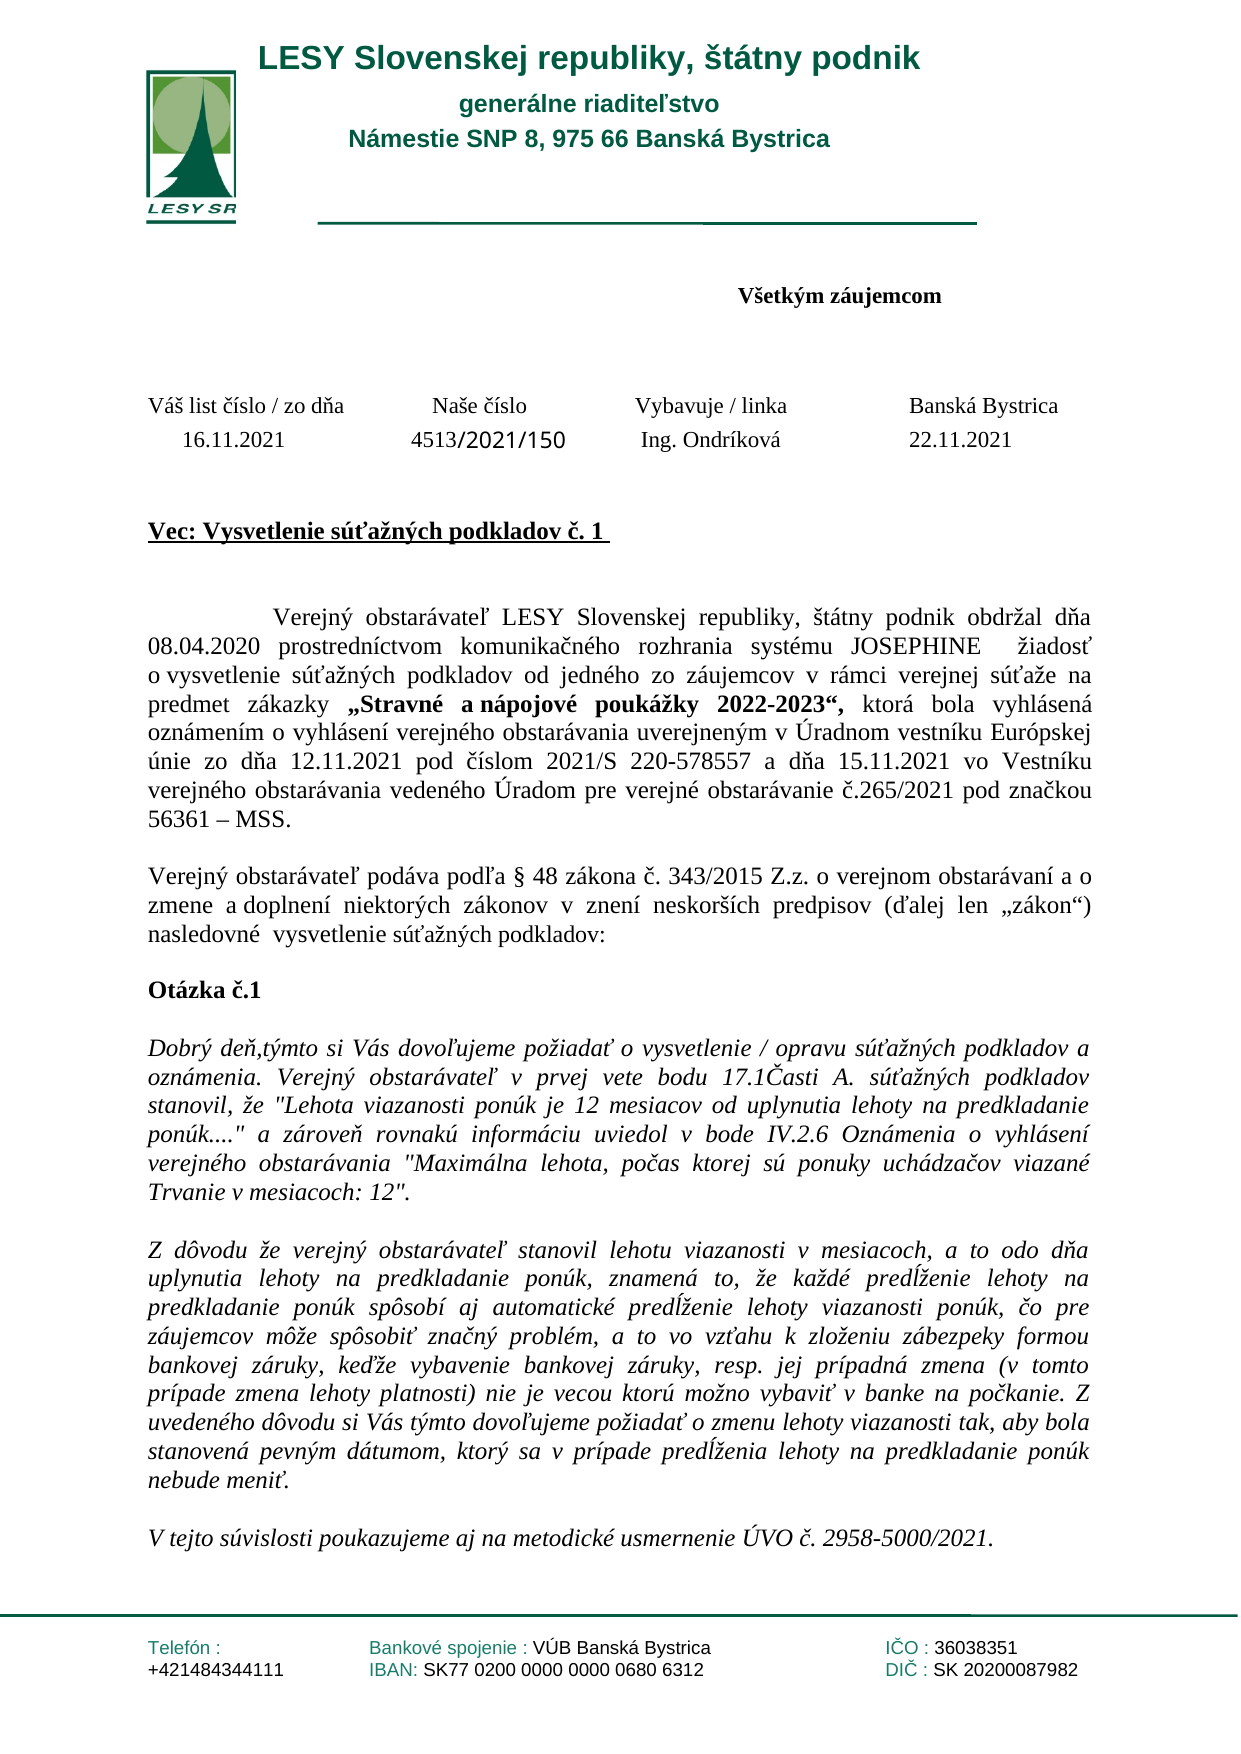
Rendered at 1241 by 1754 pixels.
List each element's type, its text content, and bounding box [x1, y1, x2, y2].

text V tejto súvislosti poukazujeme aj na metodické usmernenie ÚVO č. 2958-5000/2021. [148, 1523, 1093, 1551]
text Verejný obstarávateľ podáva podľa § 48 zákona č. 343/2015 Z.z. o verejnom obstarávaní a o zmene a doplnení niektorých zákonov v znení neskorších predpisov (ďalej len „zákon“) nasledovné vysvetlenie súťažných podkladov: [148, 861, 1093, 947]
text Váš list číslo / zo dňa Naše číslo Vybavuje / linka Banská Bystrica [148, 392, 1093, 418]
text Z dôvodu že verejný obstarávateľ stanovil lehotu viazanosti v mesiacoch, a to odo dňa uplynutia lehoty na predkladanie ponúk, znamená to, že každé predĺženie lehoty na predkladanie ponúk spôsobí aj automatické predĺženie lehoty viazanosti ponúk, čo pre záujemcov môže spôsobiť značný problém, a to vo vzťahu k zloženiu zábezpeky formou bankovej záruky, keďže vybavenie bankovej záruky, resp. jej prípadná zmena (v tomto prípade zmena lehoty platnosti) nie je vecou ktorú možno vybaviť v banke na počkanie. Z uvedeného dôvodu si Vás týmto dovoľujeme požiadať o zmenu lehoty viazanosti tak, aby bola stanovená pevným dátumom, ktorý sa v prípade predĺženia lehoty na predkladanie ponúk nebude meniť. [148, 1235, 1093, 1493]
text 16.11.2021 4513/2021/150 Ing. Ondríková 22.11.2021 [148, 424, 1093, 455]
text Dobrý deň,týmto si Vás dovoľujeme požiadať o vysvetlenie / opravu súťažných podkladov a oznámenia. Verejný obstarávateľ v prvej vete bodu 17.1Časti A. súťažných podkladov stanovil, že "Lehota viazanosti ponúk je 12 mesiacov od uplynutia lehoty na predkladanie ponúk...." a zároveň rovnakú informáciu uviedol v bode IV.2.6 Oznámenia o vyhlásení verejného obstarávania "Maximálna lehota, počas ktorej sú ponuky uchádzačov viazané Trvanie v mesiacoch: 12". [148, 1033, 1093, 1206]
text Verejný obstarávateľ LESY Slovenskej republiky, štátny podnik obdržal dňa 08.04.2020 prostredníctvom komunikačného rozhrania systému JOSEPHINE žiadosť o vysvetlenie súťažných podkladov od jedného zo záujemcov v rámci verejnej súťaže na predmet zákazky „Stravné a nápojové poukážky 2022-2023“, ktorá bola vyhlásená oznámením o vyhlásení verejného obstarávania uverejneným v Úradnom vestníku Európskej únie zo dňa 12.11.2021 pod číslom 2021/S 220-578557 a dňa 15.11.2021 vo Vestníku verejného obstarávania vedeného Úradom pre verejné obstarávanie č.265/2021 pod značkou 56361 – MSS. [148, 602, 1093, 832]
text Všetkým záujemcom [679, 253, 1093, 308]
text Vec: Vysvetlenie súťažných podkladov č. 1 [148, 516, 1093, 545]
text Otázka č.1 [148, 975, 1093, 1004]
picture [142, 66, 236, 226]
